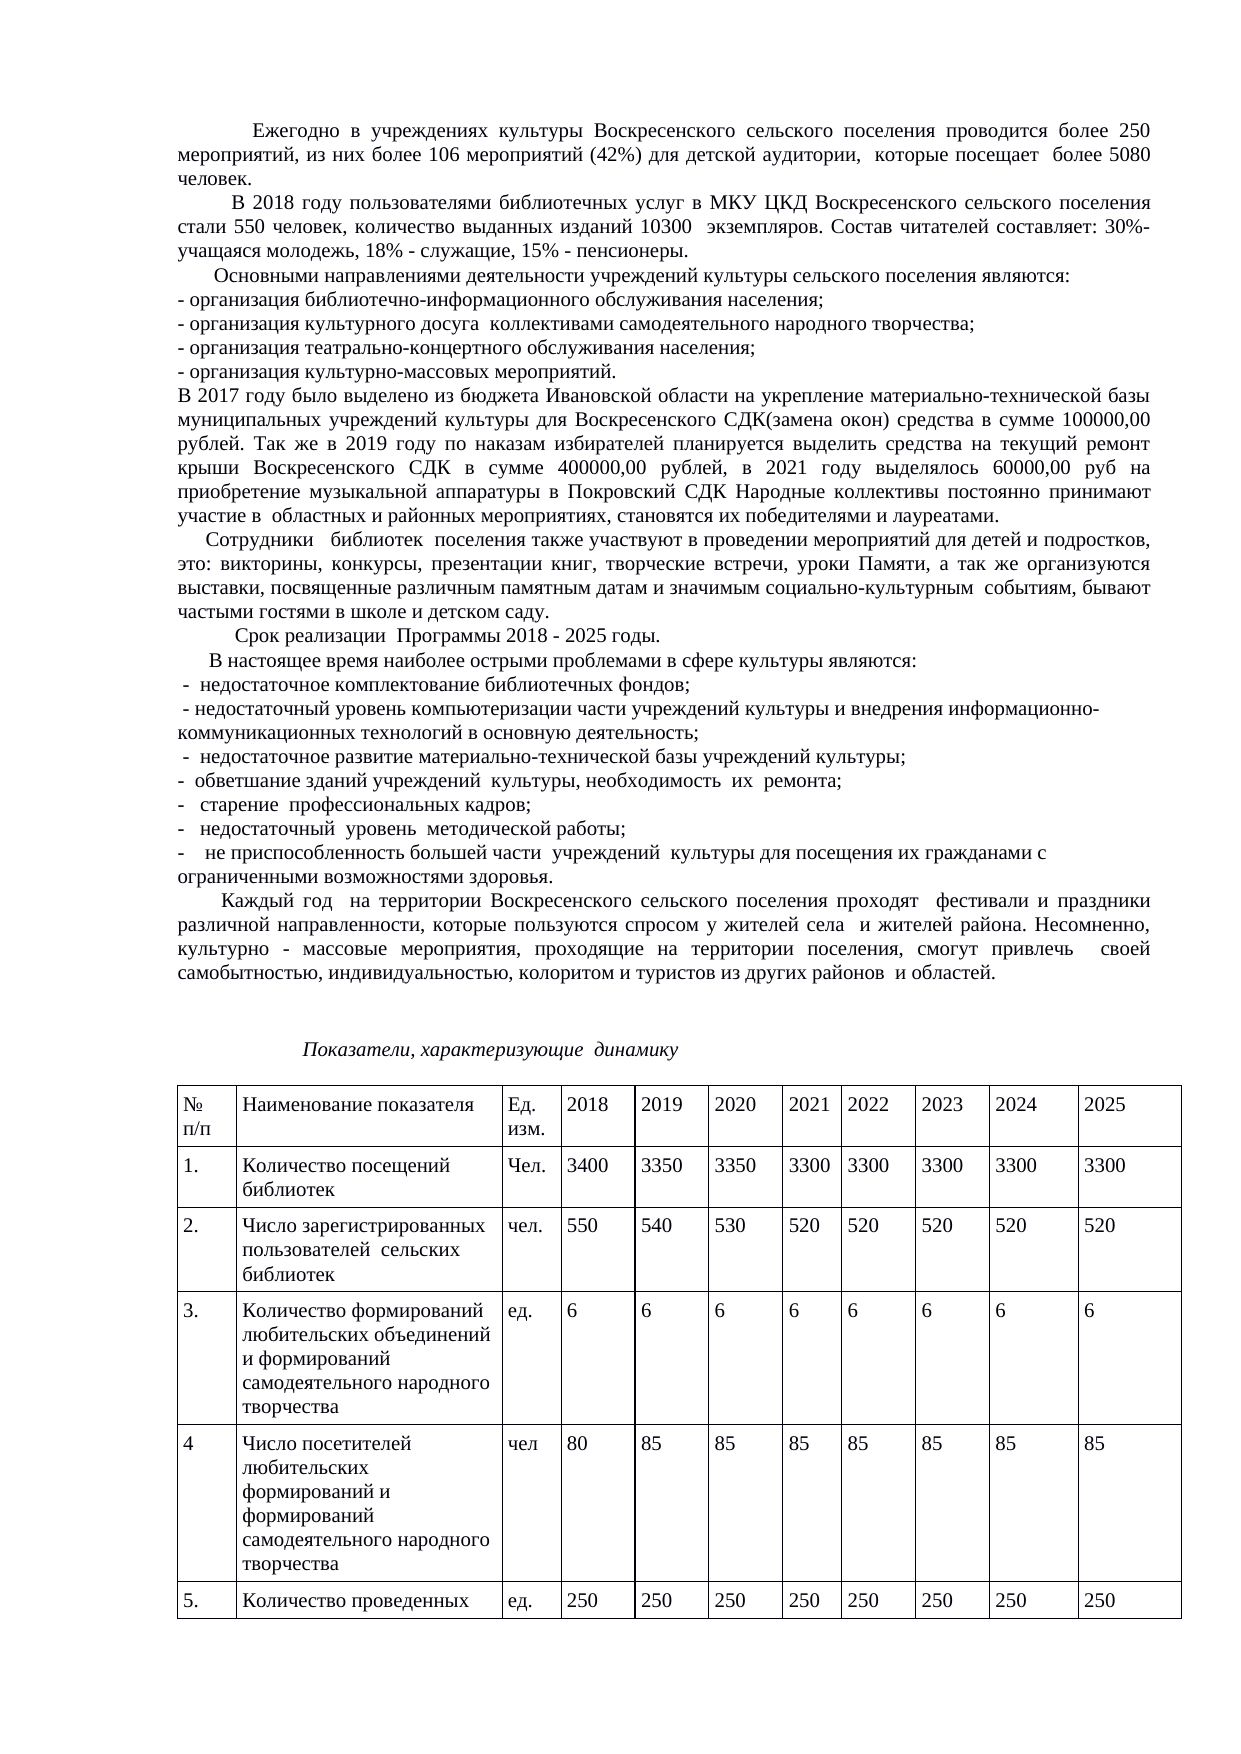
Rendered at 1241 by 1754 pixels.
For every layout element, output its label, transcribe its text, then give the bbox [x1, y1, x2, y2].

text Срок реализации Программы 2018 - 2025 годы. [177, 623, 1152, 647]
text В настоящее время наиболее острыми проблемами в сфере культуры являются: [177, 647, 1152, 672]
table_cell Количество посещений библиотек [237, 1147, 502, 1207]
table_cell 6 [916, 1292, 989, 1424]
table_cell 6 [842, 1292, 915, 1424]
table_cell 4 [178, 1425, 236, 1581]
text - организация театрально-концертного обслуживания населения; [177, 335, 1152, 359]
table_cell Число зарегистрированных пользователей сельских библиотек [237, 1208, 502, 1291]
table_cell 6 [636, 1292, 708, 1424]
table_cell 80 [562, 1425, 634, 1581]
table_cell 250 [562, 1582, 634, 1617]
text В 2018 году пользователями библиотечных услуг в МКУ ЦКД Воскресенского сельского поселения стали 550 человек, количество выданных изданий 10300 экземпляров. Состав читателей составляет: 30%- учащаяся молодежь, 18% - служащие, 15% - пенсионеры. [177, 190, 1152, 262]
table_cell 520 [1079, 1208, 1181, 1291]
table_cell 530 [709, 1208, 782, 1291]
table_header 2023 [916, 1086, 989, 1146]
table_cell 6 [783, 1292, 841, 1424]
table_header Ед. изм. [503, 1086, 561, 1146]
table_cell Число посетителей любительских формирований и формирований самодеятельного народного творчества [237, 1425, 502, 1581]
text В 2017 году было выделено из бюджета Ивановской области на укрепление материально-технической базы муниципальных учреждений культуры для Воскресенского СДК(замена окон) средства в сумме 100000,00 рублей. Так же в 2019 году по наказам избирателей планируется выделить средства на текущий ремонт крыши Воскресенского СДК в сумме 400000,00 рублей, в 2021 году выделялось 60000,00 руб на приобретение музыкальной аппаратуры в Покровский СДК Народные коллективы постоянно принимают участие в областных и районных мероприятиях, становятся их победителями и лауреатами. [177, 383, 1152, 527]
text Ежегодно в учреждениях культуры Воскресенского сельского поселения проводится более 250 мероприятий, из них более 106 мероприятий (42%) для детской аудитории, которые посещает более 5080 человек. [177, 118, 1152, 190]
table_cell ед. [503, 1292, 561, 1424]
table_header Наименование показателя [237, 1086, 502, 1146]
table_cell 6 [709, 1292, 782, 1424]
table_cell 3400 [562, 1147, 634, 1207]
table_cell 85 [842, 1425, 915, 1581]
table_cell 3350 [709, 1147, 782, 1207]
text - организация культурного досуга коллективами самодеятельного народного творчества; [177, 311, 1152, 335]
table_header № п/п [178, 1086, 236, 1146]
table_cell 85 [1079, 1425, 1181, 1581]
table_cell 3300 [1079, 1147, 1181, 1207]
table_cell 3350 [636, 1147, 708, 1207]
table_cell 85 [990, 1425, 1078, 1581]
text - организация культурно-массовых мероприятий. [177, 359, 1152, 383]
table_cell 250 [709, 1582, 782, 1617]
table_cell 6 [990, 1292, 1078, 1424]
table_cell 250 [636, 1582, 708, 1617]
table_header 2019 [636, 1086, 708, 1146]
table_cell 250 [783, 1582, 841, 1617]
table_cell 85 [916, 1425, 989, 1581]
table_header 2024 [990, 1086, 1078, 1146]
table_cell 520 [990, 1208, 1078, 1291]
table_cell 3300 [842, 1147, 915, 1207]
table_cell Количество формирований любительских объединений и формирований самодеятельного народного творчества [237, 1292, 502, 1424]
table_cell 6 [562, 1292, 634, 1424]
table_cell ед. [503, 1582, 561, 1617]
text - недостаточное развитие материально-технической базы учреждений культуры; [177, 744, 1152, 768]
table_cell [237, 1582, 502, 1617]
table_cell 550 [562, 1208, 634, 1291]
text - организация библиотечно-информационного обслуживания населения; [177, 287, 1152, 311]
table_cell 250 [842, 1582, 915, 1617]
table_cell 3300 [916, 1147, 989, 1207]
table_header 2021 [783, 1086, 841, 1146]
text - старение профессиональных кадров; [177, 792, 1152, 816]
table_cell 3300 [783, 1147, 841, 1207]
table_cell чел. [503, 1208, 561, 1291]
text - обветшание зданий учреждений культуры, необходимость их ремонта; [177, 768, 1152, 792]
text - недостаточный уровень компьютеризации части учреждений культуры и внедрения информационно-коммуникационных технологий в основную деятельность; [177, 696, 1152, 744]
table_cell 85 [783, 1425, 841, 1581]
table_cell 6 [1079, 1292, 1181, 1424]
text - недостаточное комплектование библиотечных фондов; [177, 672, 1152, 696]
table_cell 85 [636, 1425, 708, 1581]
table_cell 3. [178, 1292, 236, 1424]
table_header 2025 [1079, 1086, 1181, 1146]
table_cell 250 [990, 1582, 1078, 1617]
table_header 2020 [709, 1086, 782, 1146]
table_header 2022 [842, 1086, 915, 1146]
table_header 2018 [562, 1086, 634, 1146]
table_cell 2. [178, 1208, 236, 1291]
table_cell чел [503, 1425, 561, 1581]
text - не приспособленность большей части учреждений культуры для посещения их гражданами с ограниченными возможностями здоровья. [177, 840, 1152, 888]
table_cell 85 [709, 1425, 782, 1581]
table_cell 540 [636, 1208, 708, 1291]
table_cell 520 [916, 1208, 989, 1291]
text - недостаточный уровень методической работы; [177, 816, 1152, 840]
text Каждый год на территории Воскресенского сельского поселения проходят фестивали и праздники различной направленности, которые пользуются спросом у жителей села и жителей района. Несомненно, культурно - массовые мероприятия, проходящие на территории поселения, смогут привлечь своей самобытностью, индивидуальностью, колоритом и туристов из других районов и областей. [177, 888, 1152, 984]
text Показатели, характеризующие динамику [177, 1037, 1152, 1061]
table_cell 520 [842, 1208, 915, 1291]
table_cell 520 [783, 1208, 841, 1291]
table_cell Чел. [503, 1147, 561, 1207]
text Основными направлениями деятельности учреждений культуры сельского поселения являются: [177, 262, 1152, 287]
table_cell 250 [916, 1582, 989, 1617]
table_cell 250 [1079, 1582, 1181, 1617]
table_cell 1. [178, 1147, 236, 1207]
table_cell 3300 [990, 1147, 1078, 1207]
table_cell 5. [178, 1582, 236, 1617]
text Сотрудники библиотек поселения также участвуют в проведении мероприятий для детей и подростков, это: викторины, конкурсы, презентации книг, творческие встречи, уроки Памяти, а так же организуются выставки, посвященные различным памятным датам и значимым социально-культурным событиям, бывают частыми гостями в школе и детском саду. [177, 527, 1152, 623]
